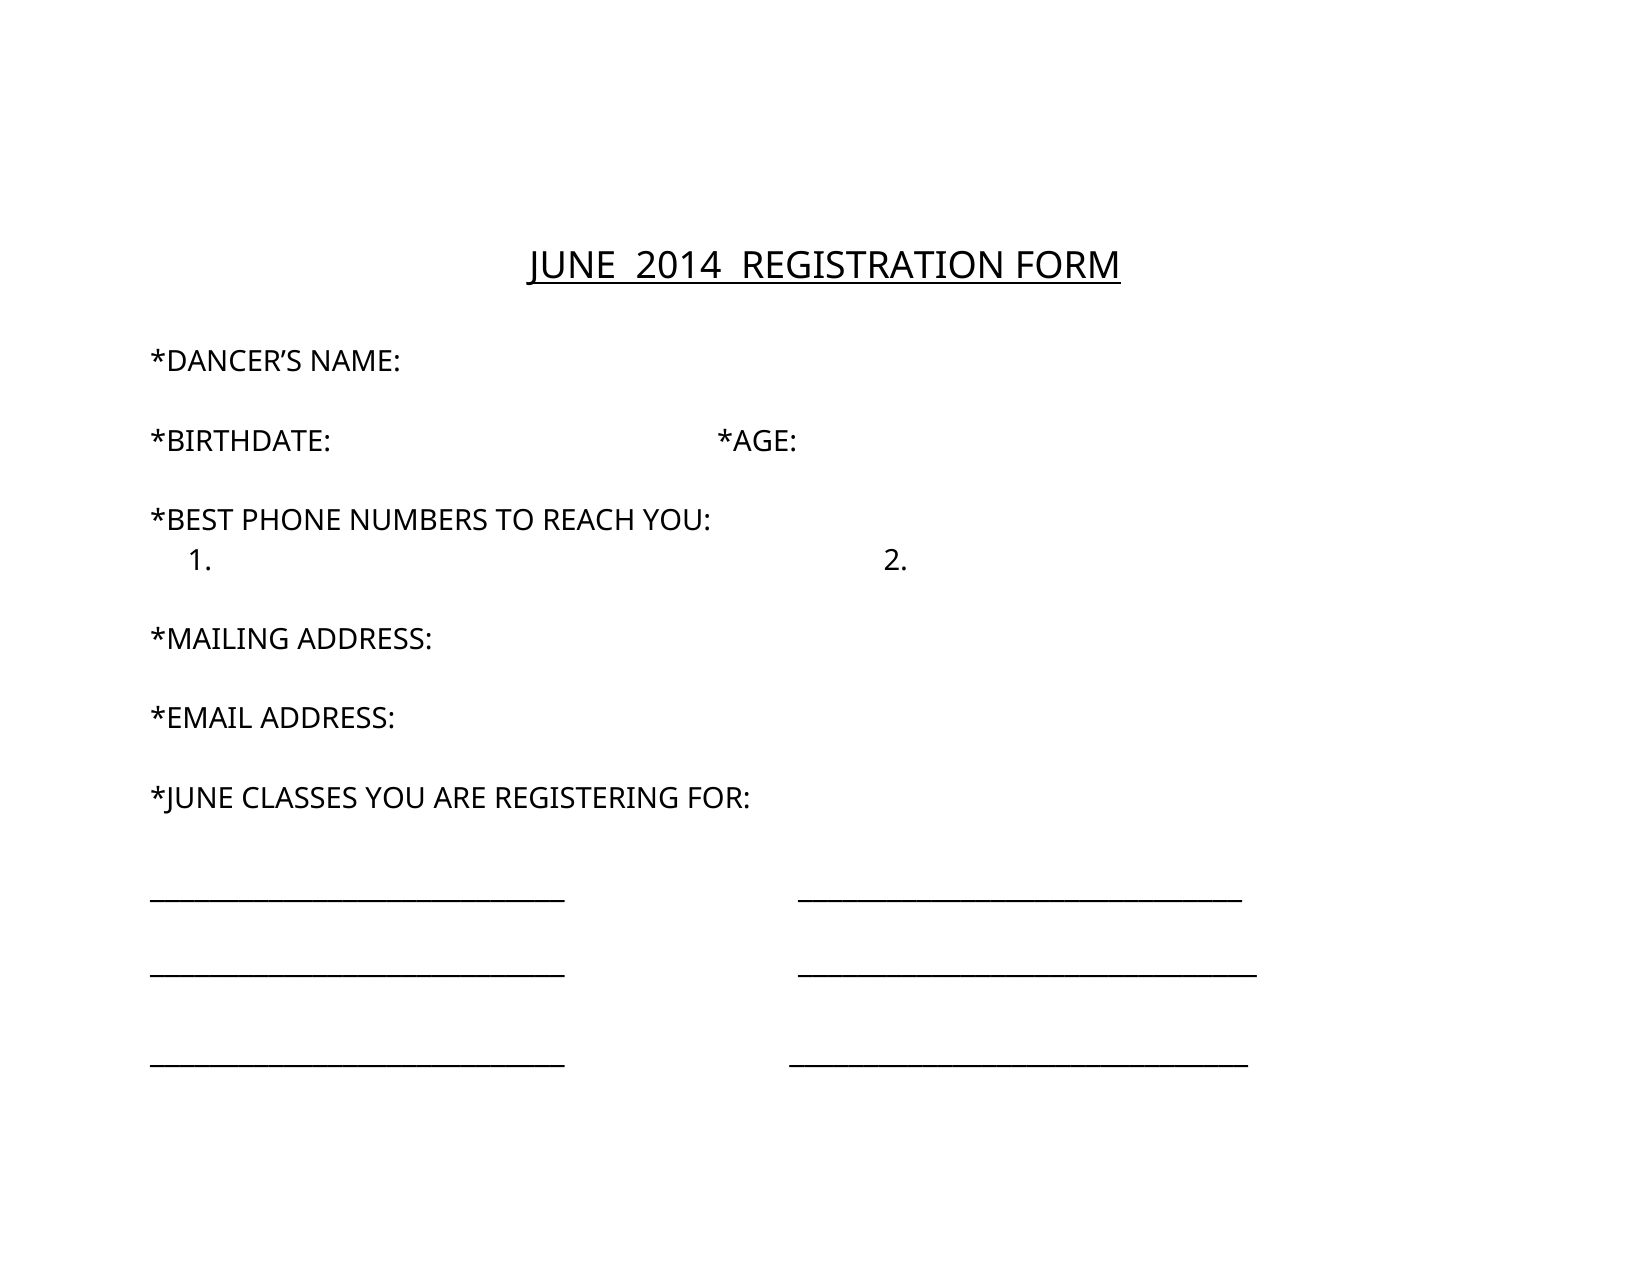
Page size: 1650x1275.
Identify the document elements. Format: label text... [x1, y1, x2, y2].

text *JUNE CLASSES YOU ARE REGISTERING FOR: [150, 777, 1500, 817]
text ____________________________ _______________________________ [150, 936, 1500, 982]
text JUNE 2014 REGISTRATION FORM [150, 238, 1500, 289]
text *MAILING ADDRESS: [150, 618, 1500, 658]
list 2. [187, 539, 1500, 579]
text *DANCER’S NAME: [150, 341, 1500, 380]
text *BEST PHONE NUMBERS TO REACH YOU: [150, 499, 1500, 539]
text *BIRTHDATE: *AGE: [150, 420, 1500, 460]
text *EMAIL ADDRESS: [150, 698, 1500, 737]
text ____________________________ _______________________________ [150, 1027, 1500, 1073]
text ____________________________ ______________________________ [150, 862, 1500, 908]
